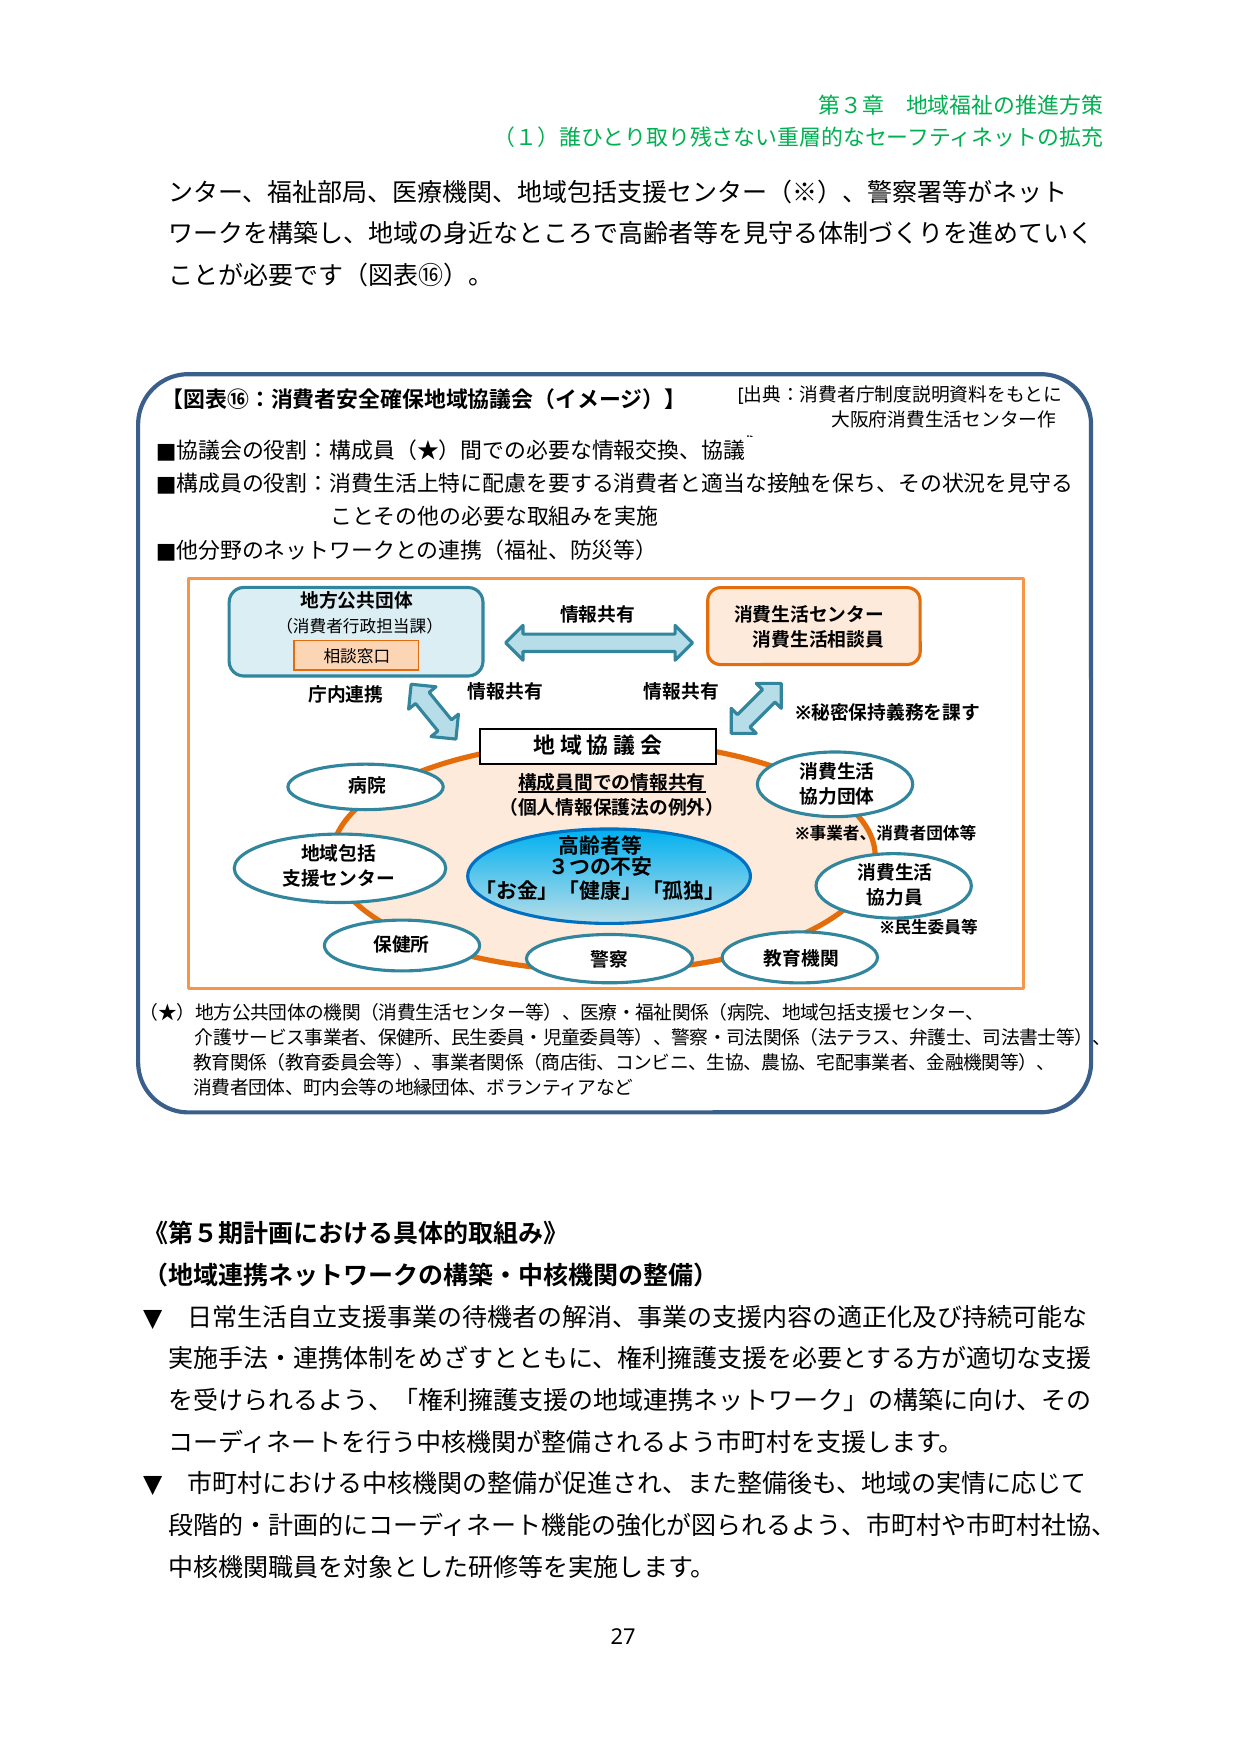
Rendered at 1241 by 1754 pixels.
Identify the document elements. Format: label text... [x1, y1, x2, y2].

text 《第５期計画における具体的取組み》 [143, 1209, 1103, 1251]
subtitle （地域連携ネットワークの構築・中核機関の整備） [143, 1251, 1103, 1293]
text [143, 168, 1103, 293]
text ▼ 日常生活自立支援事業の待機者の解消、事業の支援内容の適正化及び持続可能な実施手法・連携体制をめざすとともに、権利擁護支援を必要とする方が適切な支援を受けられるよう、「権利擁護支援の地域連携ネットワーク」の構築に向け、そのコーディネートを行う中核機関が整備されるよう市町村を支援します。 [143, 1293, 1103, 1459]
text ▼ 市町村における中核機関の整備が促進され、また整備後も、地域の実情に応じて段階的・計画的にコーディネート機能の強化が図られるよう、市町村や市町村社協、中核機関職員を対象とした研修等を実施します。 [143, 1459, 1103, 1584]
